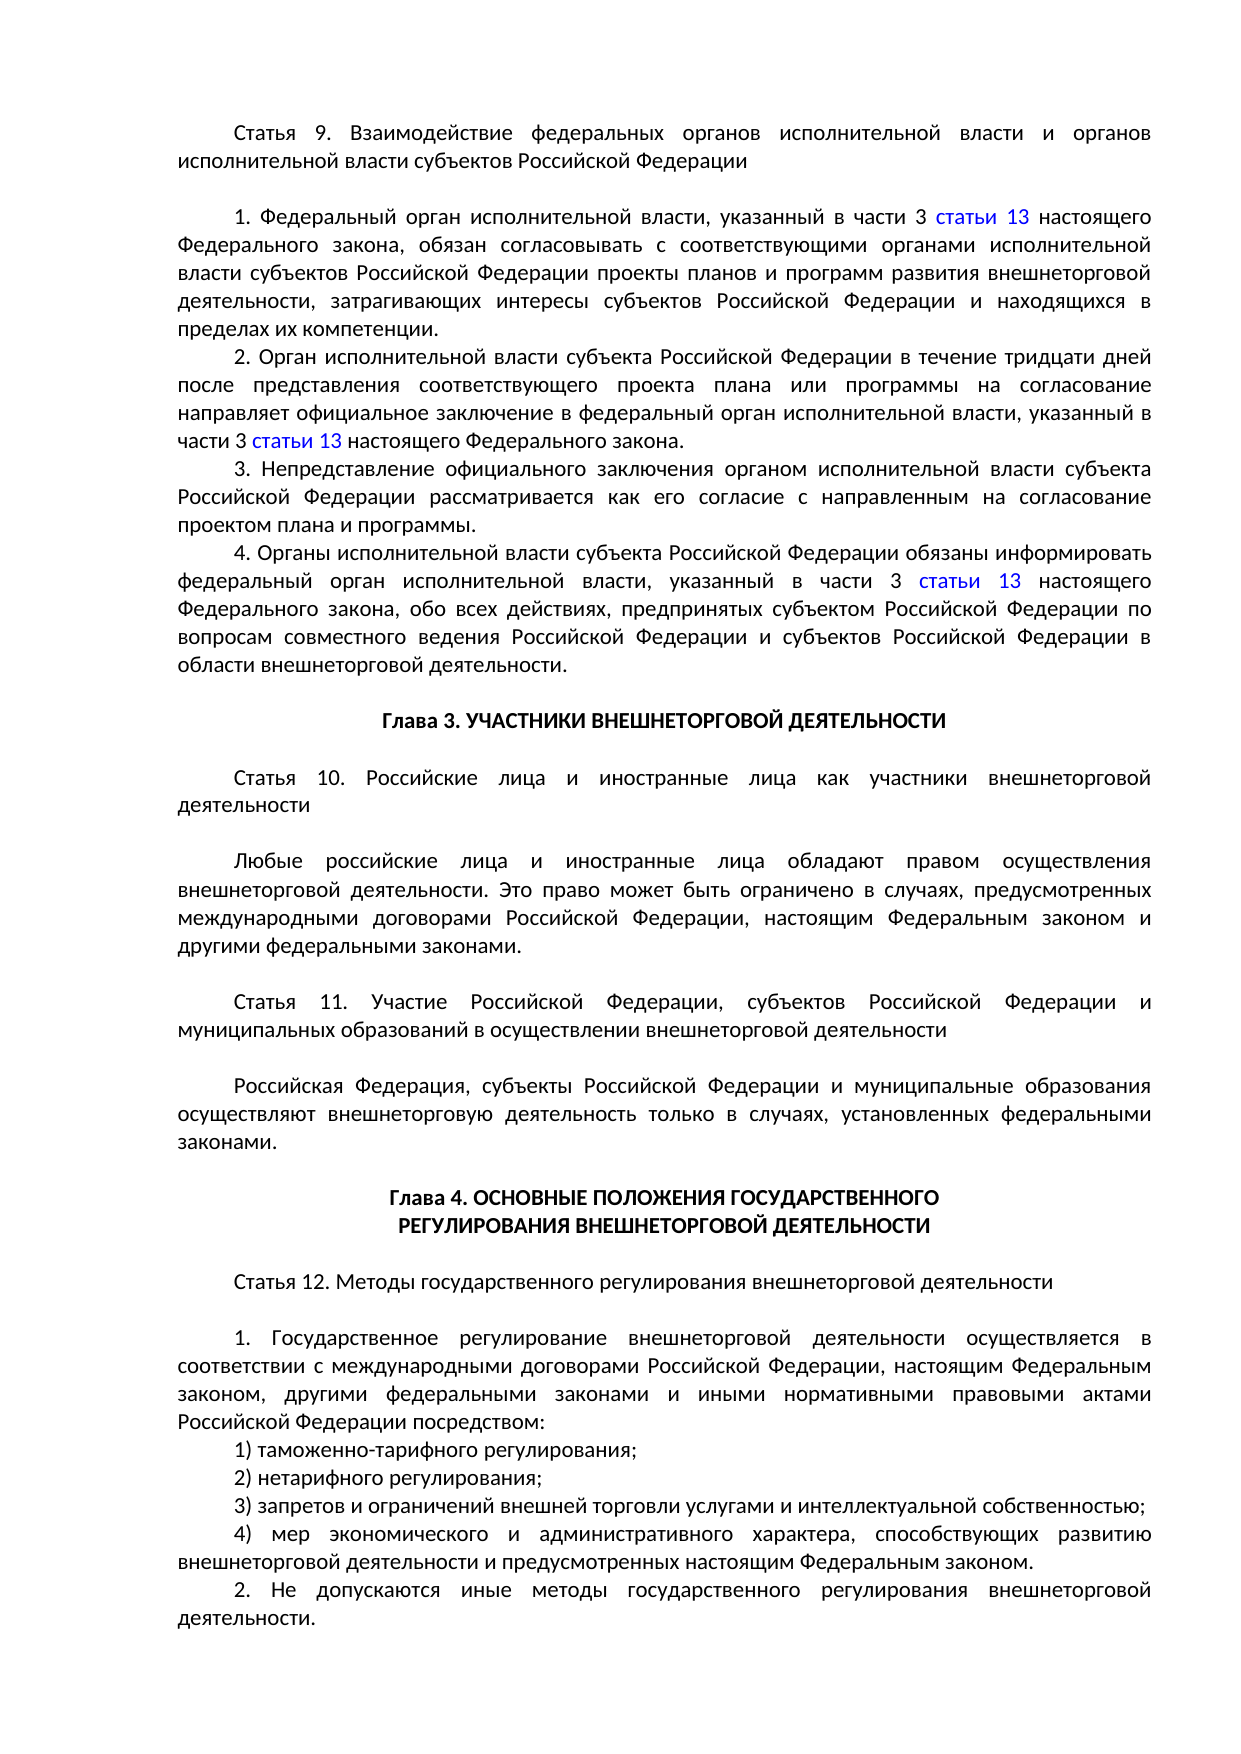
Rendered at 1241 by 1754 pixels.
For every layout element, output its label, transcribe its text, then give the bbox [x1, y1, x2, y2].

title РЕГУЛИРОВАНИЯ ВНЕШНЕТОРГОВОЙ ДЕЯТЕЛЬНОСТИ [177, 1211, 1152, 1239]
text Статья 12. Методы государственного регулирования внешнеторговой деятельности [177, 1267, 1152, 1295]
text 2) нетарифного регулирования; [177, 1463, 1152, 1491]
text 1. Государственное регулирование внешнеторговой деятельности осуществляется в соответствии с международными договорами Российской Федерации, настоящим Федеральным законом, другими федеральными законами и иными нормативными правовыми актами Российской Федерации посредством: [177, 1323, 1152, 1435]
text 1) таможенно-тарифного регулирования; [177, 1435, 1152, 1463]
text 4) мер экономического и административного характера, способствующих развитию внешнеторговой деятельности и предусмотренных настоящим Федеральным законом. [177, 1519, 1152, 1575]
text 3) запретов и ограничений внешней торговли услугами и интеллектуальной собственностью; [177, 1491, 1152, 1519]
text Статья 9. Взаимодействие федеральных органов исполнительной власти и органов исполнительной власти субъектов Российской Федерации [177, 118, 1152, 174]
text Статья 11. Участие Российской Федерации, субъектов Российской Федерации и муниципальных образований в осуществлении внешнеторговой деятельности [177, 987, 1152, 1043]
text Российская Федерация, субъекты Российской Федерации и муниципальные образования осуществляют внешнеторговую деятельность только в случаях, установленных федеральными законами. [177, 1071, 1152, 1155]
text 3. Непредставление официального заключения органом исполнительной власти субъекта Российской Федерации рассматривается как его согласие с направленным на согласование проектом плана и программы. [177, 454, 1152, 538]
text Статья 10. Российские лица и иностранные лица как участники внешнеторговой деятельности [177, 763, 1152, 819]
text Любые российские лица и иностранные лица обладают правом осуществления внешнеторговой деятельности. Это право может быть ограничено в случаях, предусмотренных международными договорами Российской Федерации, настоящим Федеральным законом и другими федеральными законами. [177, 847, 1152, 959]
title Глава 3. УЧАСТНИКИ ВНЕШНЕТОРГОВОЙ ДЕЯТЕЛЬНОСТИ [177, 707, 1152, 734]
text 2. Орган исполнительной власти субъекта Российской Федерации в течение тридцати дней после представления соответствующего проекта плана или программы на согласование направляет официальное заключение в федеральный орган исполнительной власти, указанный в части 3 статьи 13 настоящего Федерального закона. [177, 342, 1152, 454]
text 1. Федеральный орган исполнительной власти, указанный в части 3 статьи 13 настоящего Федерального закона, обязан согласовывать с соответствующими органами исполнительной власти субъектов Российской Федерации проекты планов и программ развития внешнеторговой деятельности, затрагивающих интересы субъектов Российской Федерации и находящихся в пределах их компетенции. [177, 202, 1152, 342]
text 2. Не допускаются иные методы государственного регулирования внешнеторговой деятельности. [177, 1575, 1152, 1631]
text 4. Органы исполнительной власти субъекта Российской Федерации обязаны информировать федеральный орган исполнительной власти, указанный в части 3 статьи 13 настоящего Федерального закона, обо всех действиях, предпринятых субъектом Российской Федерации по вопросам совместного ведения Российской Федерации и субъектов Российской Федерации в области внешнеторговой деятельности. [177, 538, 1152, 678]
title Глава 4. ОСНОВНЫЕ ПОЛОЖЕНИЯ ГОСУДАРСТВЕННОГО [177, 1183, 1152, 1211]
